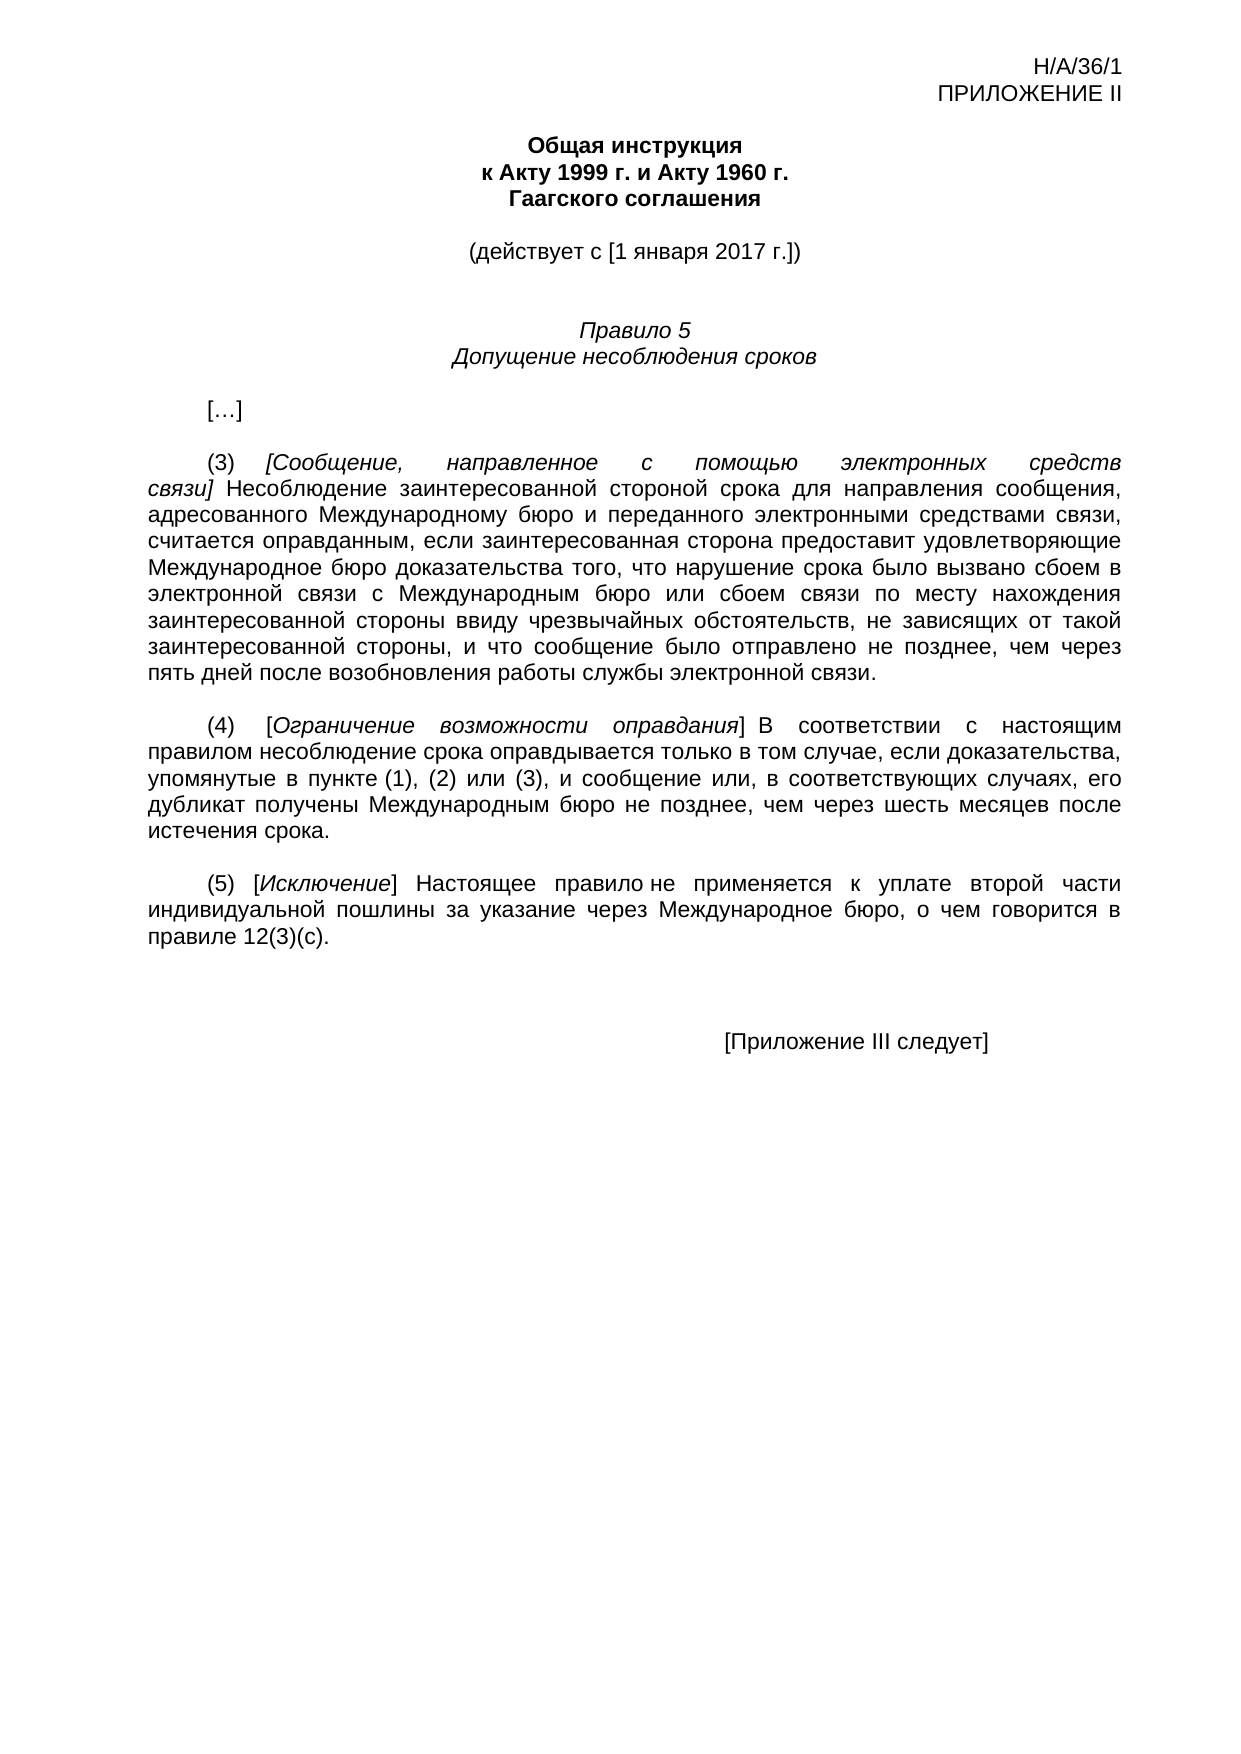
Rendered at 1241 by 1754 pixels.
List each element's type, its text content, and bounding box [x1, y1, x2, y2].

subtitle Допущение несоблюдения сроков [148, 343, 1122, 369]
text (3) [Сообщение, направленное с помощью электронных средств связи] Несоблюдение заинтересованной стороной срока для направления сообщения, адресованного Международному бюро и переданного электронными средствами связи, считается оправданным, если заинтересованная сторона предоставит удовлетворяющие Международное бюро доказательства того, что нарушение срока было вызвано сбоем в электронной связи с Международным бюро или сбоем связи по месту нахождения заинтересованной стороны ввиду чрезвычайных обстоятельств, не зависящих от такой заинтересованной стороны, и что сообщение было отправлено не позднее, чем через пять дней после возобновления работы службы электронной связи. [148, 448, 1122, 686]
text к Акту 1999 г. и Акту 1960 г. [148, 158, 1122, 185]
text [Приложение III следует] [724, 1028, 1122, 1054]
text Гаагского соглашения [148, 185, 1122, 211]
text Общая инструкция [148, 132, 1122, 158]
text (действует с [1 января 2017 г.]) [148, 238, 1122, 264]
text (5) [Исключение] Настоящее правило не применяется к уплате второй части индивидуальной пошлины за указание через Международное бюро, о чем говорится в правиле 12(3)(c). [148, 870, 1122, 949]
subtitle Правило 5 [148, 317, 1122, 343]
text (4) [Ограничение возможности оправдания] В соответствии с настоящим правилом несоблюдение срока оправдывается только в том случае, если доказательства, упомянутые в пункте (1), (2) или (3), и сообщение или, в соответствующих случаях, его дубликат получены Международным бюро не позднее, чем через шесть месяцев после истечения срока. [148, 712, 1122, 844]
text […] [148, 396, 1122, 422]
